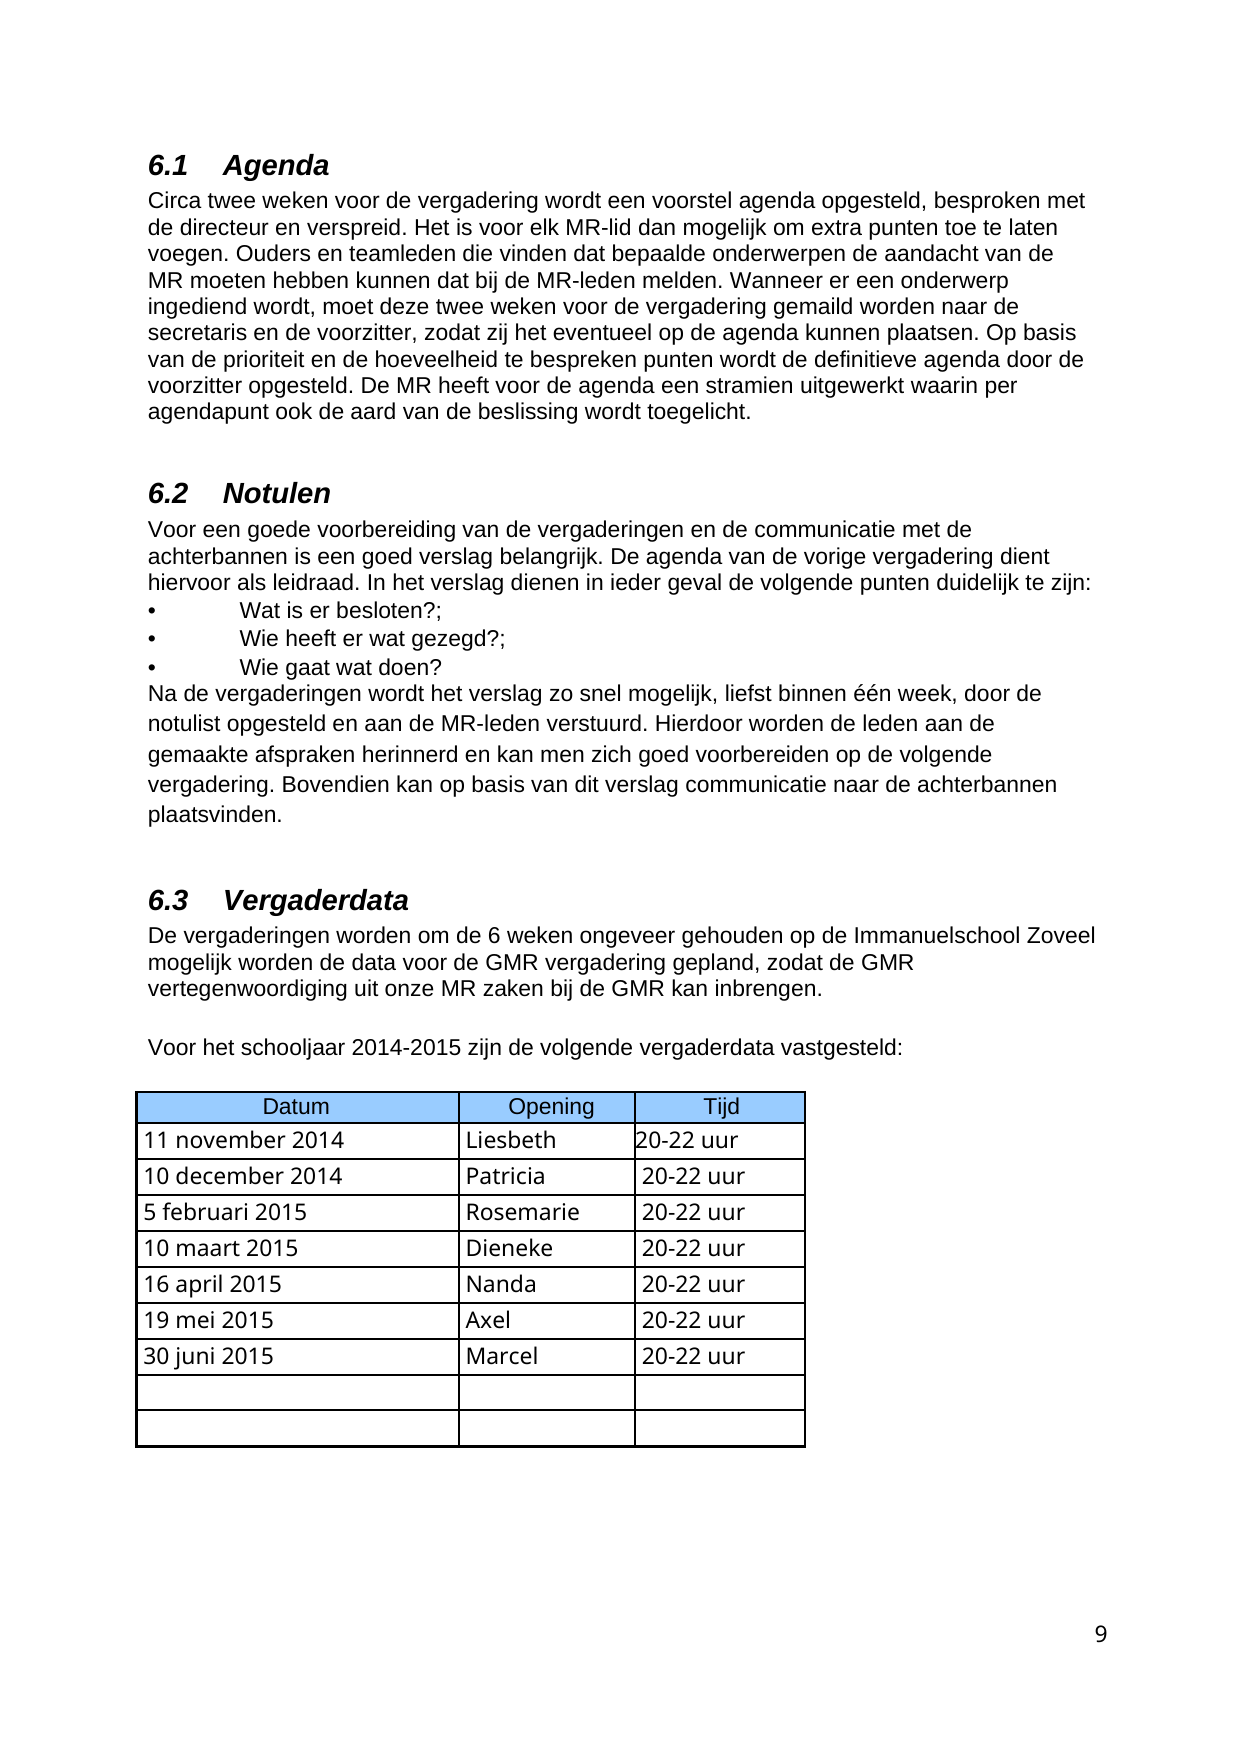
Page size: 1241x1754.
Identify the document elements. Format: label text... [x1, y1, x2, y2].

table_header Opening [460, 1093, 634, 1122]
table_cell [460, 1411, 634, 1445]
table_cell 20-22 uur [636, 1268, 804, 1302]
table_cell 20-22 uur [636, 1160, 804, 1194]
table_cell 5 februari 2015 [138, 1196, 458, 1230]
table_cell Rosemarie [460, 1196, 634, 1230]
table_cell Nanda [460, 1268, 634, 1302]
table_cell [138, 1411, 458, 1445]
text Circa twee weken voor de vergadering wordt een voorstel agenda opgesteld, besproken met de directeur en verspreid. Het is voor elk MR-lid dan mogelijk om extra punten toe te laten voegen. Ouders en teamleden die vinden dat bepaalde onderwerpen de aandacht van de MR moeten hebben kunnen dat bij de MR-leden melden. Wanneer er een onderwerp ingediend wordt, moet deze twee weken voor de vergadering gemaild worden naar de secretaris en de voorzitter, zodat zij het eventueel op de agenda kunnen plaatsen. Op basis van de prioriteit en de hoeveelheid te bespreken punten wordt de definitieve agenda door de voorzitter opgesteld. De MR heeft voor de agenda een stramien uitgewerkt waarin per agendapunt ook de aard van de beslissing wordt toegelicht. [148, 187, 1088, 425]
table_cell 19 mei 2015 [138, 1304, 458, 1337]
text De vergaderingen worden om de 6 weken ongeveer gehouden op de Immanuelschool Zoveel mogelijk worden de data voor de GMR vergadering gepland, zodat de GMR vertegenwoordiging uit onze MR zaken bij de GMR kan inbrengen. [148, 922, 1098, 1001]
subtitle 6.3 Vergaderdata [148, 883, 1107, 916]
table_header Tijd [636, 1093, 804, 1122]
subtitle 6.2 Notulen [148, 476, 1107, 510]
table_cell [460, 1376, 634, 1409]
table_cell 20-22 uur [636, 1124, 804, 1158]
table_cell Marcel [460, 1340, 634, 1373]
text Voor een goede voorbereiding van de vergaderingen en de communicatie met de achterbannen is een goed verslag belangrijk. De agenda van de vorige vergadering dient hiervoor als leidraad. In het verslag dienen in ieder geval de volgende punten duidelijk te zijn: [148, 516, 1097, 595]
table_cell 30 juni 2015 [138, 1340, 458, 1373]
table_cell [138, 1376, 458, 1409]
text Na de vergaderingen wordt het verslag zo snel mogelijk, liefst binnen één week, door de notulist opgesteld en aan de MR-leden verstuurd. Hierdoor worden de leden aan de gemaakte afspraken herinnerd en kan men zich goed voorbereiden op de volgende vergadering. Bovendien kan op basis van dit verslag communicatie naar de achterbannen plaatsvinden. [148, 680, 1088, 827]
table_cell 20-22 uur [636, 1340, 804, 1373]
table_cell 20-22 uur [636, 1196, 804, 1230]
table_cell Patricia [460, 1160, 634, 1194]
table_cell Liesbeth [460, 1124, 634, 1158]
table_header Datum [138, 1093, 458, 1122]
table_cell 16 april 2015 [138, 1268, 458, 1302]
table_cell Axel [460, 1304, 634, 1337]
text • Wat is er besloten?; [148, 597, 1107, 624]
table_cell 20-22 uur [636, 1232, 804, 1266]
table_cell Dieneke [460, 1232, 634, 1266]
text • Wie gaat wat doen? [148, 654, 1107, 680]
table_cell [636, 1411, 804, 1445]
text • Wie heeft er wat gezegd?; [148, 625, 1107, 652]
table_cell 11 november 2014 [138, 1124, 458, 1158]
table_cell [636, 1376, 804, 1409]
table_cell 10 maart 2015 [138, 1232, 458, 1266]
table_cell 20-22 uur [636, 1304, 804, 1337]
text Voor het schooljaar 2014-2015 zijn de volgende vergaderdata vastgesteld: [148, 1034, 1107, 1060]
subtitle 6.1 Agenda [148, 148, 1107, 181]
table_cell 10 december 2014 [138, 1160, 458, 1194]
